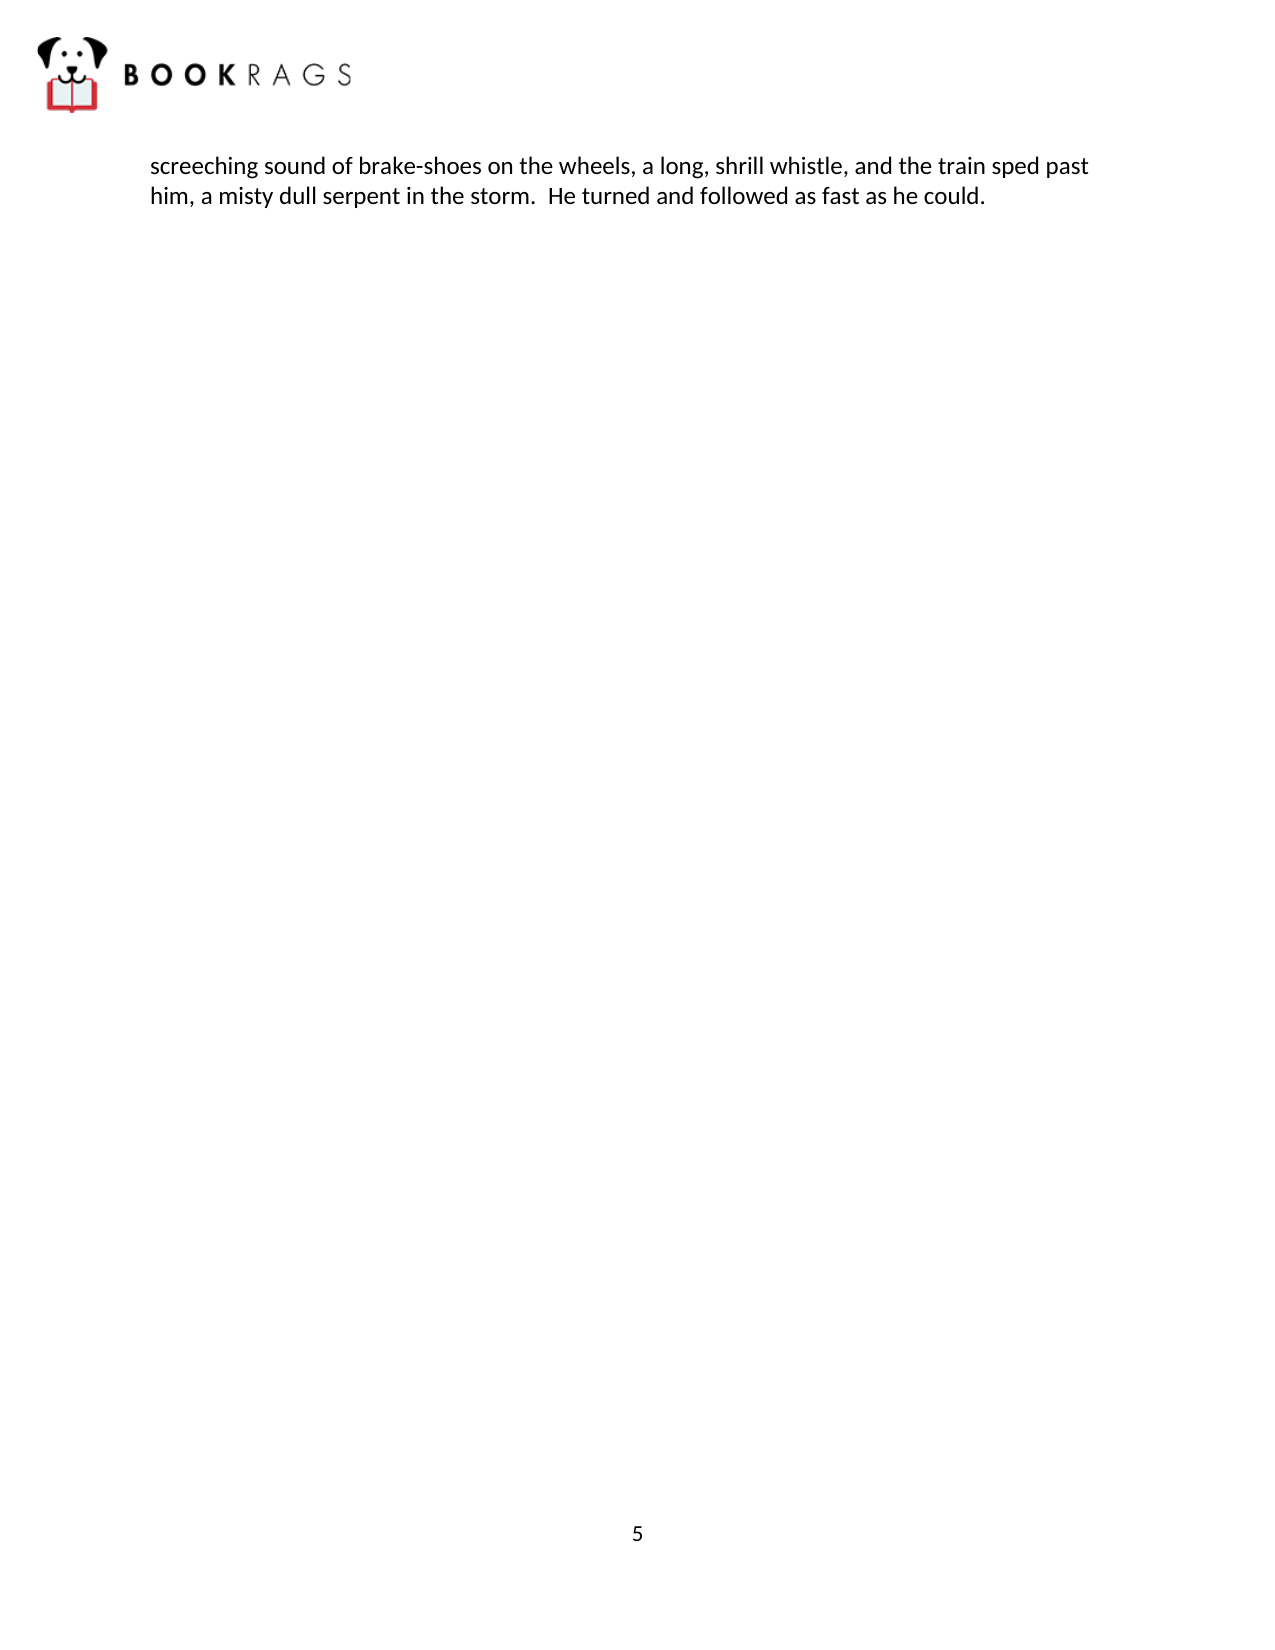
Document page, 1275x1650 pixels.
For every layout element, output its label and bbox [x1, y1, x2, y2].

picture [37, 37, 351, 113]
text [150, 150, 1125, 211]
